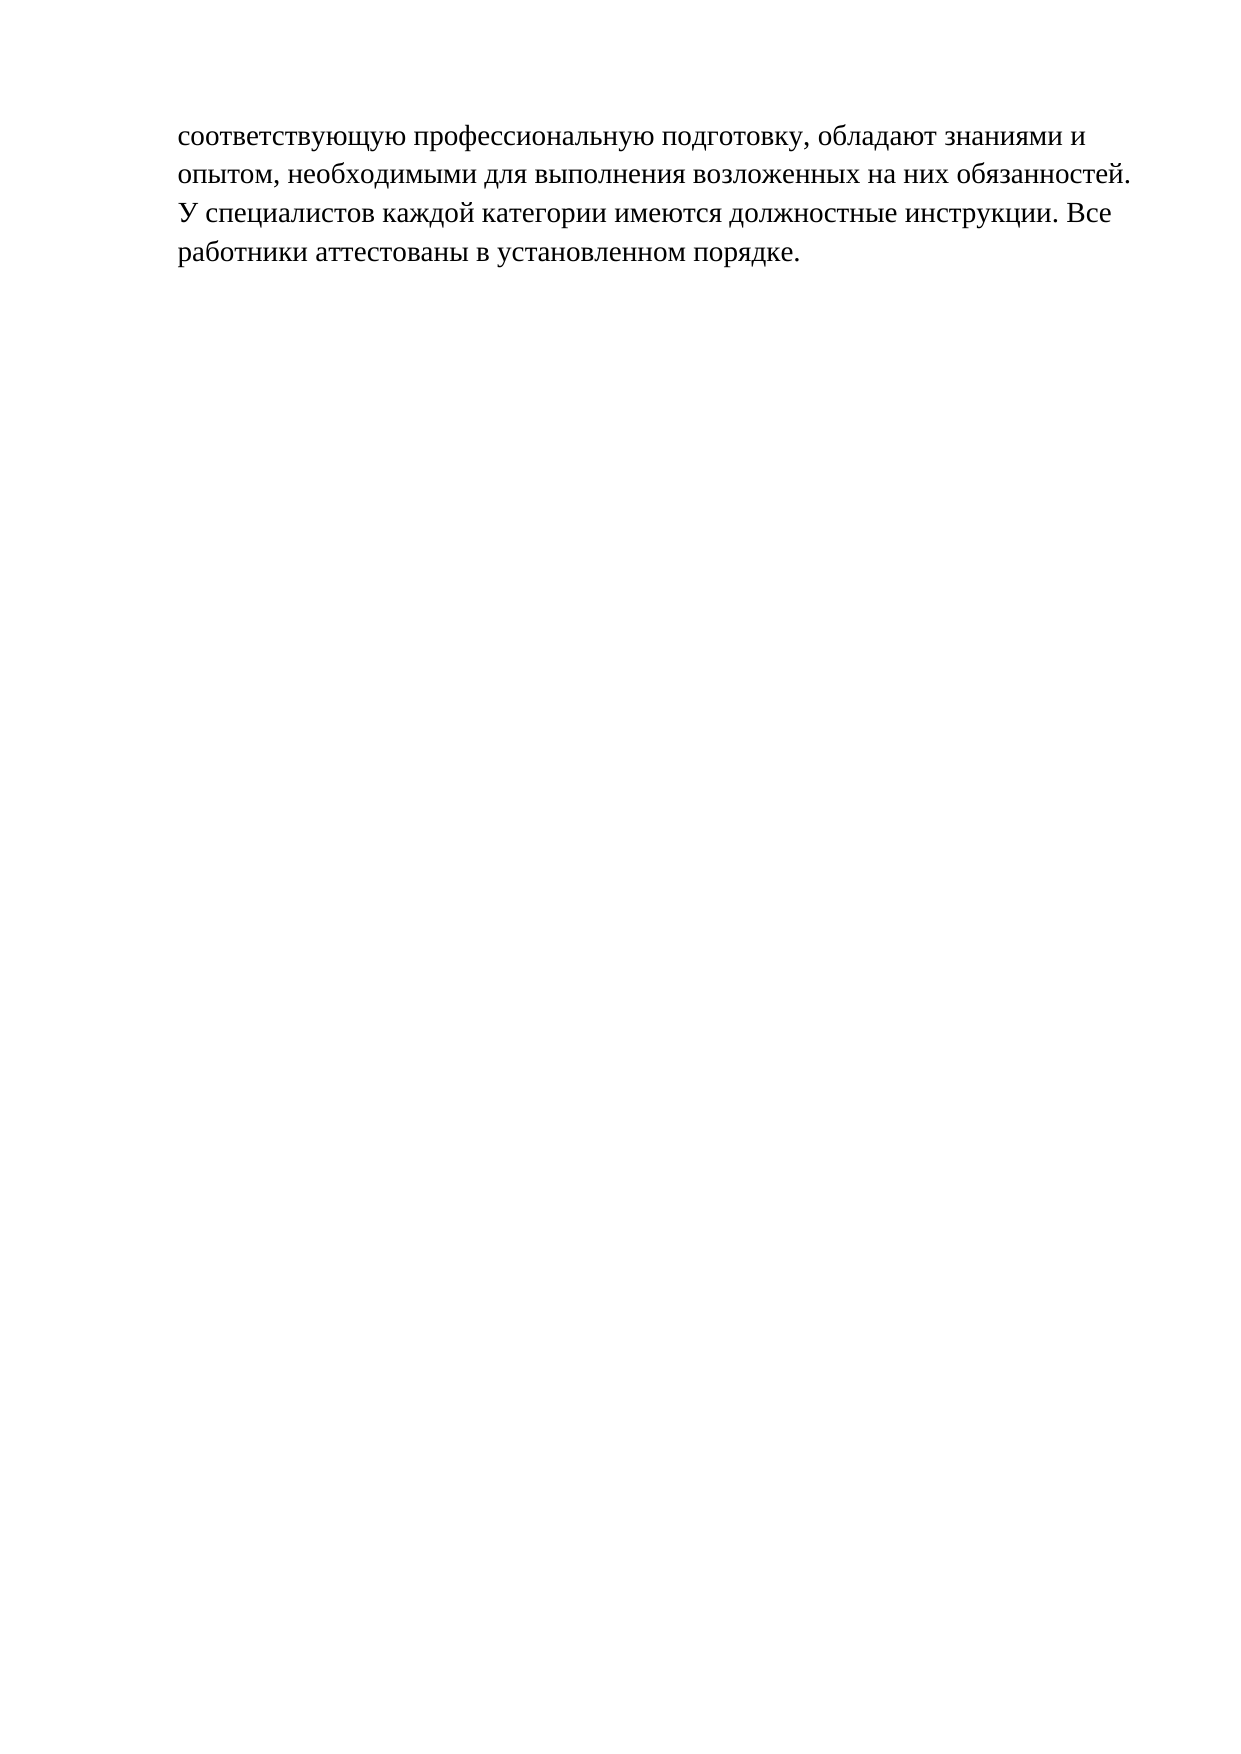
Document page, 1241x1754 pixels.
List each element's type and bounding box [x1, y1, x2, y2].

text [177, 118, 1152, 267]
